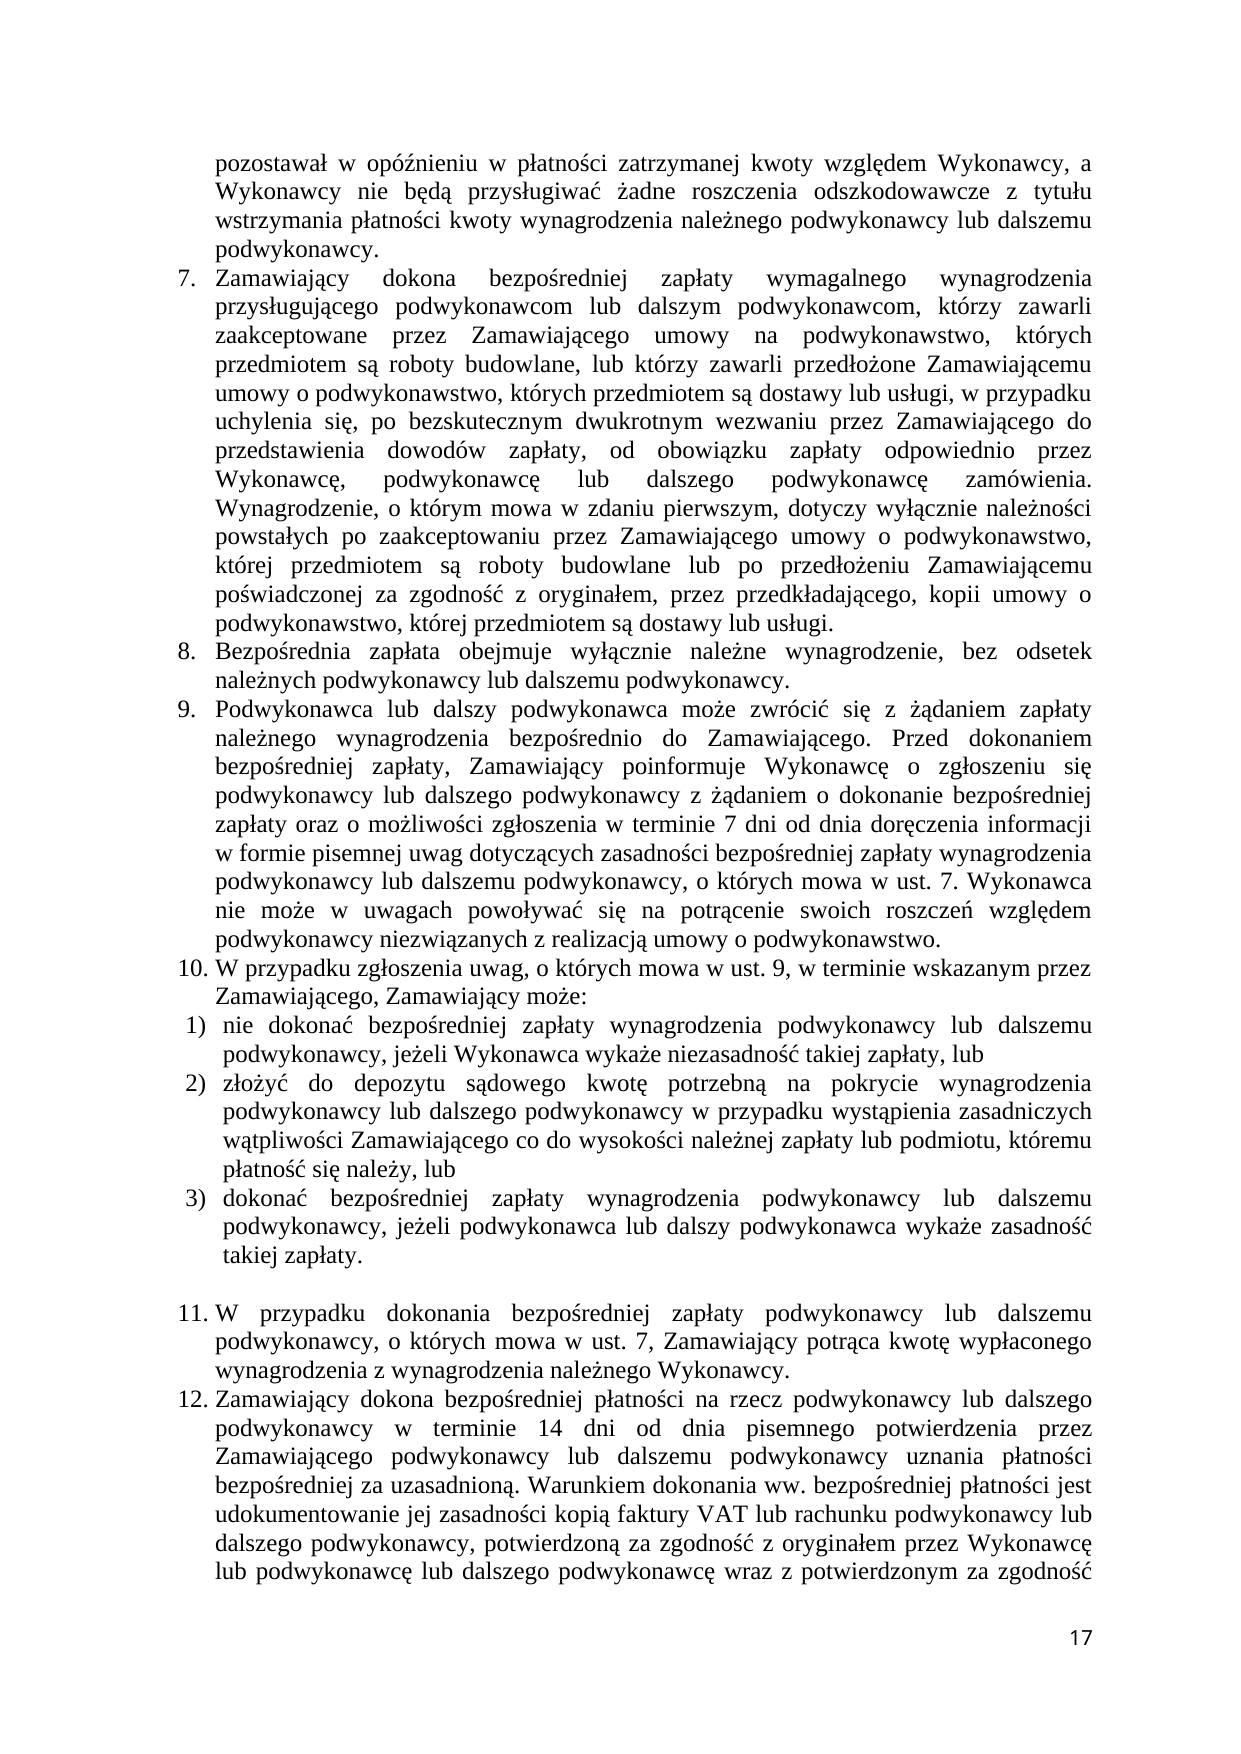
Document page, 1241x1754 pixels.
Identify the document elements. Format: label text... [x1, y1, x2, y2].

list W przypadku zgłoszenia uwag, o których mowa w ust. 9, w terminie wskazanym przez Zamawiającego, Zamawiający może: [177, 953, 1093, 1010]
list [177, 1384, 1093, 1585]
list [177, 148, 1093, 263]
list Bezpośrednia zapłata obejmuje wyłącznie należne wynagrodzenie, bez odsetek należnych podwykonawcy lub dalszemu podwykonawcy. [177, 636, 1093, 694]
list dokonać bezpośredniej zapłaty wynagrodzenia podwykonawcy lub dalszemu podwykonawcy, jeżeli podwykonawca lub dalszy podwykonawca wykaże zasadność takiej zapłaty. [185, 1183, 1093, 1269]
list W przypadku dokonania bezpośredniej zapłaty podwykonawcy lub dalszemu podwykonawcy, o których mowa w ust. 7, Zamawiający potrąca kwotę wypłaconego wynagrodzenia z wynagrodzenia należnego Wykonawcy. [177, 1298, 1093, 1384]
list nie dokonać bezpośredniej zapłaty wynagrodzenia podwykonawcy lub dalszemu podwykonawcy, jeżeli Wykonawca wykaże niezasadność takiej zapłaty, lub [185, 1010, 1093, 1068]
list złożyć do depozytu sądowego kwotę potrzebną na pokrycie wynagrodzenia podwykonawcy lub dalszego podwykonawcy w przypadku wystąpienia zasadniczych wątpliwości Zamawiającego co do wysokości należnej zapłaty lub podmiotu, któremu płatność się należy, lub [185, 1068, 1093, 1183]
list Podwykonawca lub dalszy podwykonawca może zwrócić się z żądaniem zapłaty należnego wynagrodzenia bezpośrednio do Zamawiającego. Przed dokonaniem bezpośredniej zapłaty, Zamawiający poinformuje Wykonawcę o zgłoszeniu się podwykonawcy lub dalszego podwykonawcy z żądaniem o dokonanie bezpośredniej zapłaty oraz o możliwości zgłoszenia w terminie 7 dni od dnia doręczenia informacji w formie pisemnej uwag dotyczących zasadności bezpośredniej zapłaty wynagrodzenia podwykonawcy lub dalszemu podwykonawcy, o których mowa w ust. 7. Wykonawca nie może w uwagach powoływać się na potrącenie swoich roszczeń względem podwykonawcy niezwiązanych z realizacją umowy o podwykonawstwo. [177, 694, 1093, 953]
list Zamawiający dokona bezpośredniej zapłaty wymagalnego wynagrodzenia przysługującego podwykonawcom lub dalszym podwykonawcom, którzy zawarli zaakceptowane przez Zamawiającego umowy na podwykonawstwo, których przedmiotem są roboty budowlane, lub którzy zawarli przedłożone Zamawiającemu umowy o podwykonawstwo, których przedmiotem są dostawy lub usługi, w przypadku uchylenia się, po bezskutecznym dwukrotnym wezwaniu przez Zamawiającego do przedstawienia dowodów zapłaty, od obowiązku zapłaty odpowiednio przez Wykonawcę, podwykonawcę lub dalszego podwykonawcę zamówienia. Wynagrodzenie, o którym mowa w zdaniu pierwszym, dotyczy wyłącznie należności powstałych po zaakceptowaniu przez Zamawiającego umowy o podwykonawstwo, której przedmiotem są roboty budowlane lub po przedłożeniu Zamawiającemu poświadczonej za zgodność z oryginałem, przez przedkładającego, kopii umowy o podwykonawstwo, której przedmiotem są dostawy lub usługi. [177, 263, 1093, 636]
